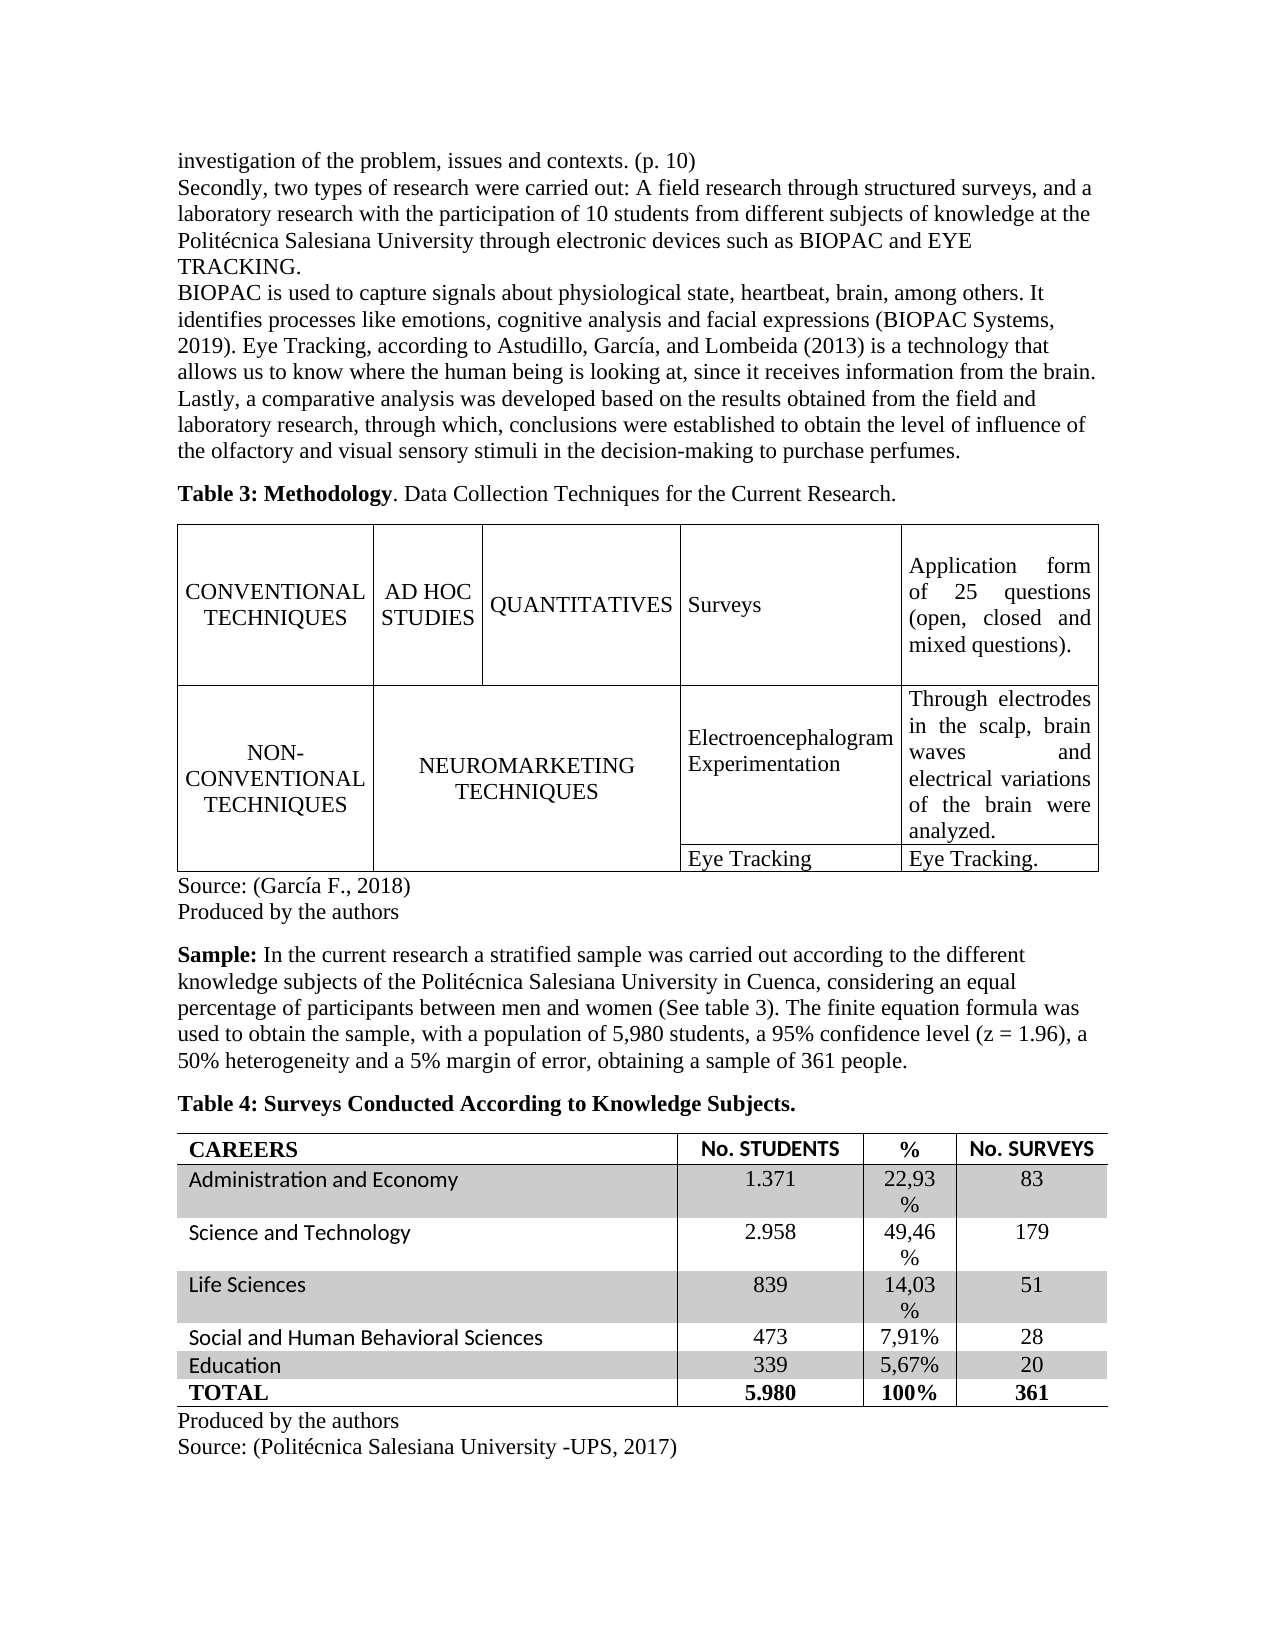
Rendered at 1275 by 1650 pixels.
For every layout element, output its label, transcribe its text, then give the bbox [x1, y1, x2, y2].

text Table 4: Surveys Conducted According to Knowledge Subjects. [177, 1090, 1098, 1116]
table_cell 361 [957, 1379, 1107, 1406]
table_header % [864, 1134, 956, 1164]
table_cell 473 [678, 1323, 863, 1351]
table_header No. STUDENTS [678, 1134, 863, 1164]
table_cell NON-CONVENTIONAL TECHNIQUES [178, 686, 373, 871]
table_cell Life Sciences [177, 1271, 677, 1323]
table_cell 839 [678, 1271, 863, 1323]
table_header Surveys [681, 525, 901, 684]
table_cell 49,46% [864, 1218, 956, 1271]
table_header QUANTITATIVES [483, 525, 680, 684]
table_cell 22,93% [864, 1165, 956, 1218]
table_cell Science and Technology [177, 1218, 677, 1271]
table_cell 5.980 [678, 1379, 863, 1406]
table_header Application form of 25 questions (open, closed and mixed questions). [902, 525, 1098, 684]
table_cell 51 [957, 1271, 1107, 1323]
table_cell TOTAL [177, 1379, 677, 1406]
table_cell 179 [957, 1218, 1107, 1271]
table_cell Electroencephalogram Experimentation [681, 686, 901, 844]
table_cell 339 [678, 1351, 863, 1379]
table_cell Eye Tracking [681, 845, 901, 871]
table_cell 14,03% [864, 1271, 956, 1323]
text Table 3: Methodology. Data Collection Techniques for the Current Research. [177, 481, 1098, 507]
table_header CONVENTIONAL TECHNIQUES [178, 525, 373, 684]
table_cell 28 [957, 1323, 1107, 1351]
text Source: (García F., 2018) Produced by the authors [177, 872, 1098, 925]
table_cell 83 [957, 1165, 1107, 1218]
table_cell 5,67% [864, 1351, 956, 1379]
table_cell 2.958 [678, 1218, 863, 1271]
text Produced by the authors Source: (Politécnica Salesiana University -UPS, 2017) [177, 1407, 1098, 1459]
table_header No. SURVEYS [957, 1134, 1107, 1164]
table_header AD HOC STUDIES [374, 525, 482, 684]
table_header CAREERS [177, 1134, 677, 1164]
table_cell Education [177, 1351, 677, 1379]
table_cell 20 [957, 1351, 1107, 1379]
table_cell 7,91% [864, 1323, 956, 1351]
table_cell Eye Tracking. [902, 845, 1098, 871]
table_cell Social and Human Behavioral Sciences [177, 1323, 677, 1351]
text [177, 148, 1098, 464]
table_cell 100% [864, 1379, 956, 1406]
table_cell NEUROMARKETING TECHNIQUES [374, 686, 680, 871]
table_cell 1.371 [678, 1165, 863, 1218]
table_cell Through electrodes in the scalp, brain waves and electrical variations of the brain were analyzed. [902, 686, 1098, 844]
table_cell Administration and Economy [177, 1165, 677, 1218]
text Sample: In the current research a stratified sample was carried out according to the different knowledge subjects of the Politécnica Salesiana University in Cuenca, considering an equal percentage of participants between men and women (See table 3). The finite equation formula was used to obtain the sample, with a population of 5,980 students, a 95% confidence level (z = 1.96), a 50% heterogeneity and a 5% margin of error, obtaining a sample of 361 people. [177, 941, 1098, 1073]
